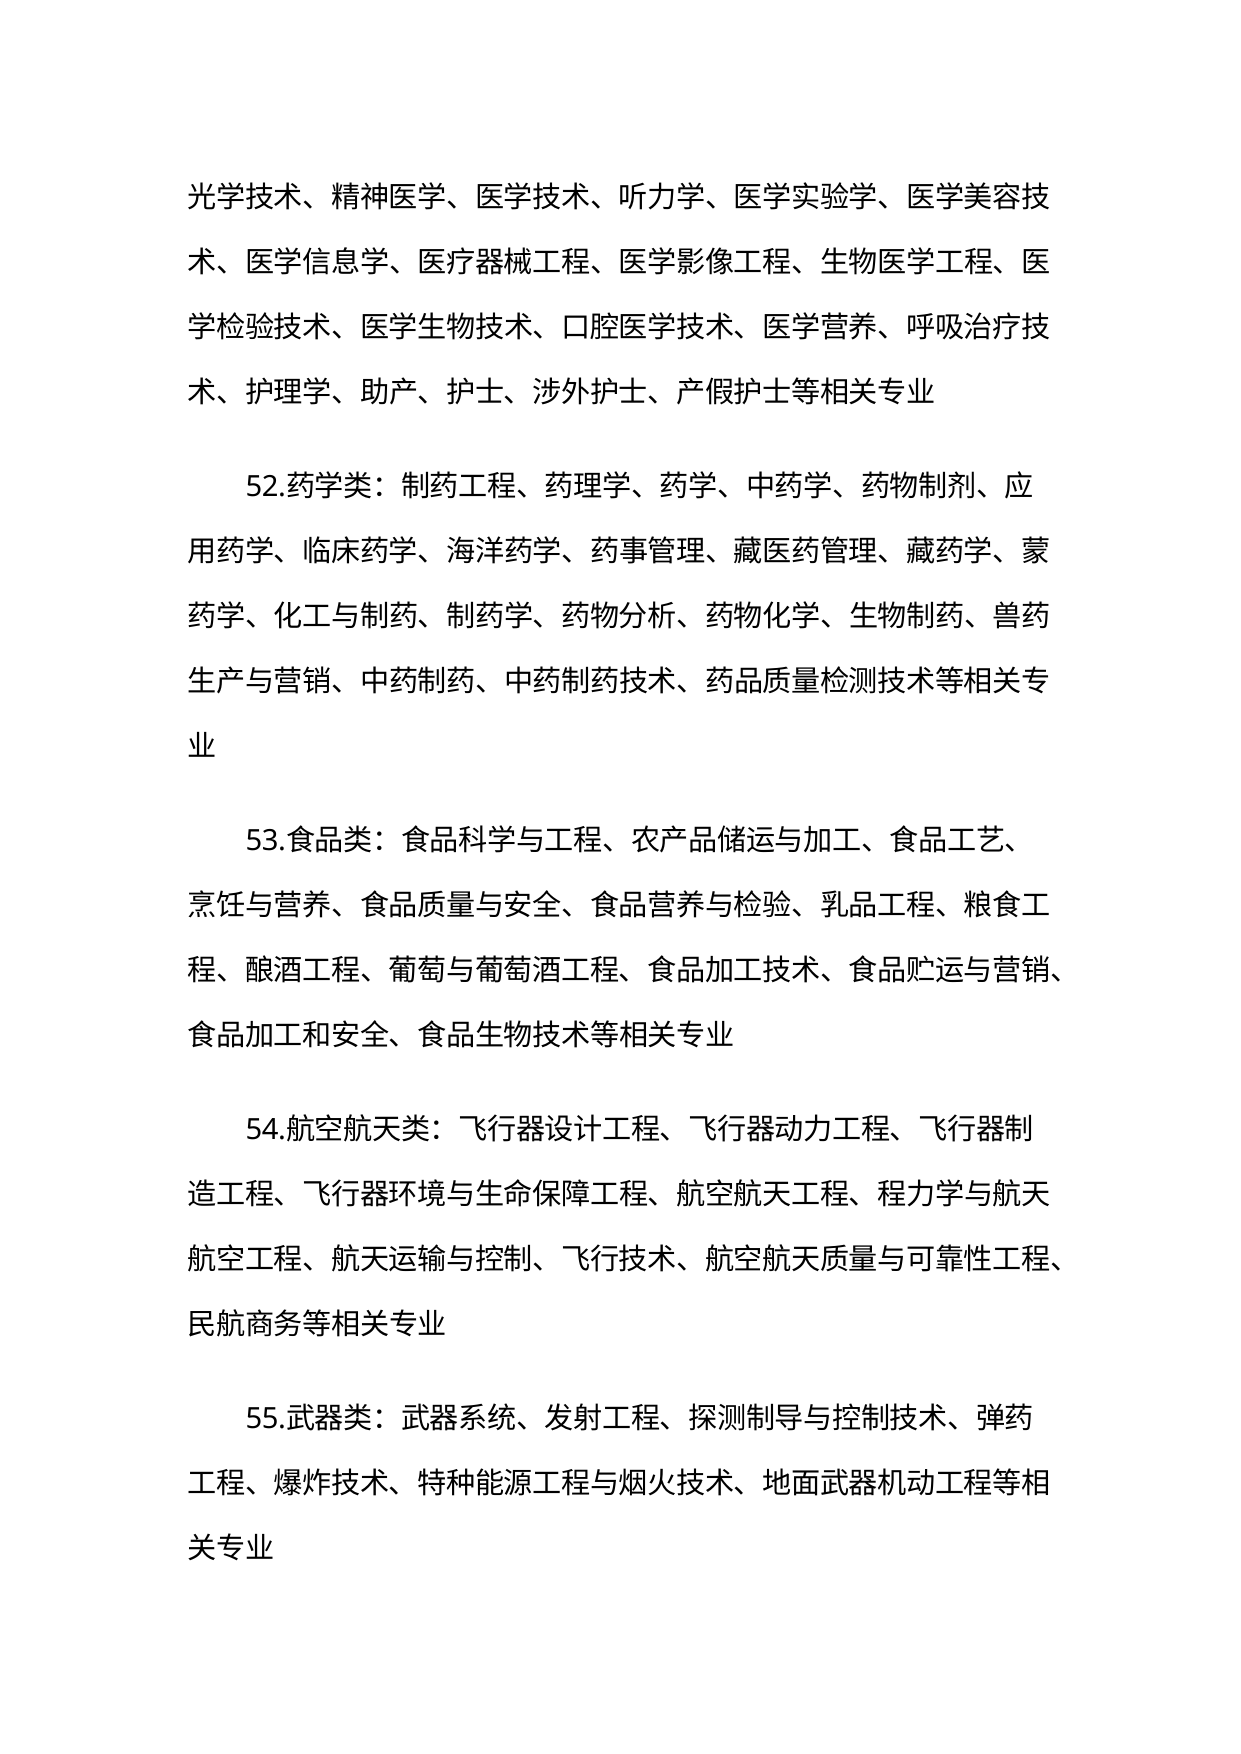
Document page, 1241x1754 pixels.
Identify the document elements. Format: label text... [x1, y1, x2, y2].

text 54.航空航天类：飞行器设计工程、飞行器动力工程、飞行器制造工程、飞行器环境与生命保障工程、航空航天工程、程力学与航天航空工程、航天运输与控制、飞行技术、航空航天质量与可靠性工程、民航商务等相关专业 [187, 1094, 1053, 1354]
text 53.食品类：食品科学与工程、农产品储运与加工、食品工艺、烹饪与营养、食品质量与安全、食品营养与检验、乳品工程、粮食工程、酿酒工程、葡萄与葡萄酒工程、食品加工技术、食品贮运与营销、食品加工和安全、食品生物技术等相关专业 [187, 805, 1053, 1065]
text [187, 162, 1053, 422]
text 55.武器类：武器系统、发射工程、探测制导与控制技术、弹药工程、爆炸技术、特种能源工程与烟火技术、地面武器机动工程等相关专业 [187, 1384, 1053, 1579]
text 52.药学类：制药工程、药理学、药学、中药学、药物制剂、应用药学、临床药学、海洋药学、药事管理、藏医药管理、藏药学、蒙药学、化工与制药、制药学、药物分析、药物化学、生物制药、兽药生产与营销、中药制药、中药制药技术、药品质量检测技术等相关专业 [187, 451, 1053, 776]
